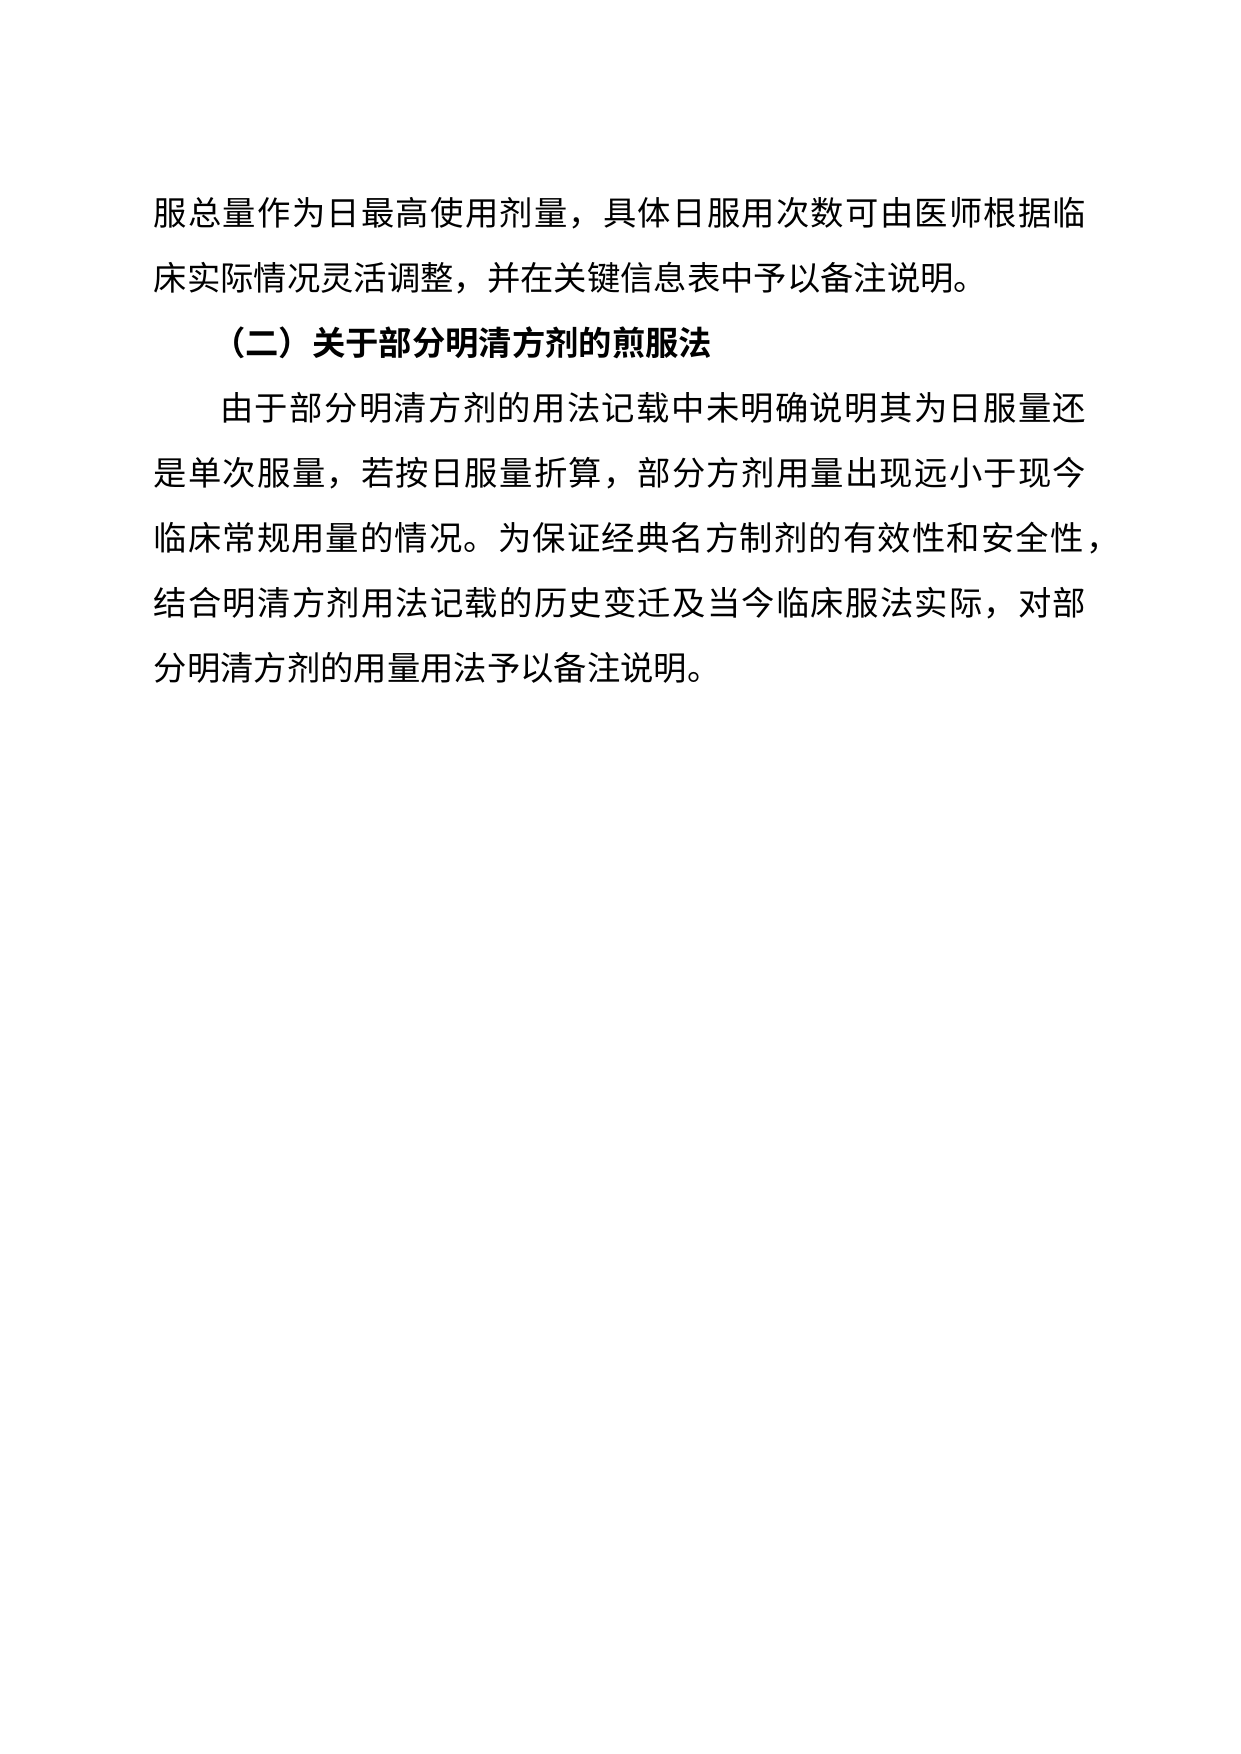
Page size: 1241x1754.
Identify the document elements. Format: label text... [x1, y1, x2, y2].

text （二）关于部分明清方剂的煎服法 [212, 308, 1087, 373]
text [153, 178, 1087, 308]
text 由于部分明清方剂的用法记载中未明确说明其为日服量还是单次服量，若按日服量折算，部分方剂用量出现远小于现今临床常规用量的情况。为保证经典名方制剂的有效性和安全性，结合明清方剂用法记载的历史变迁及当今临床服法实际，对部分明清方剂的用量用法予以备注说明。 [153, 373, 1087, 698]
